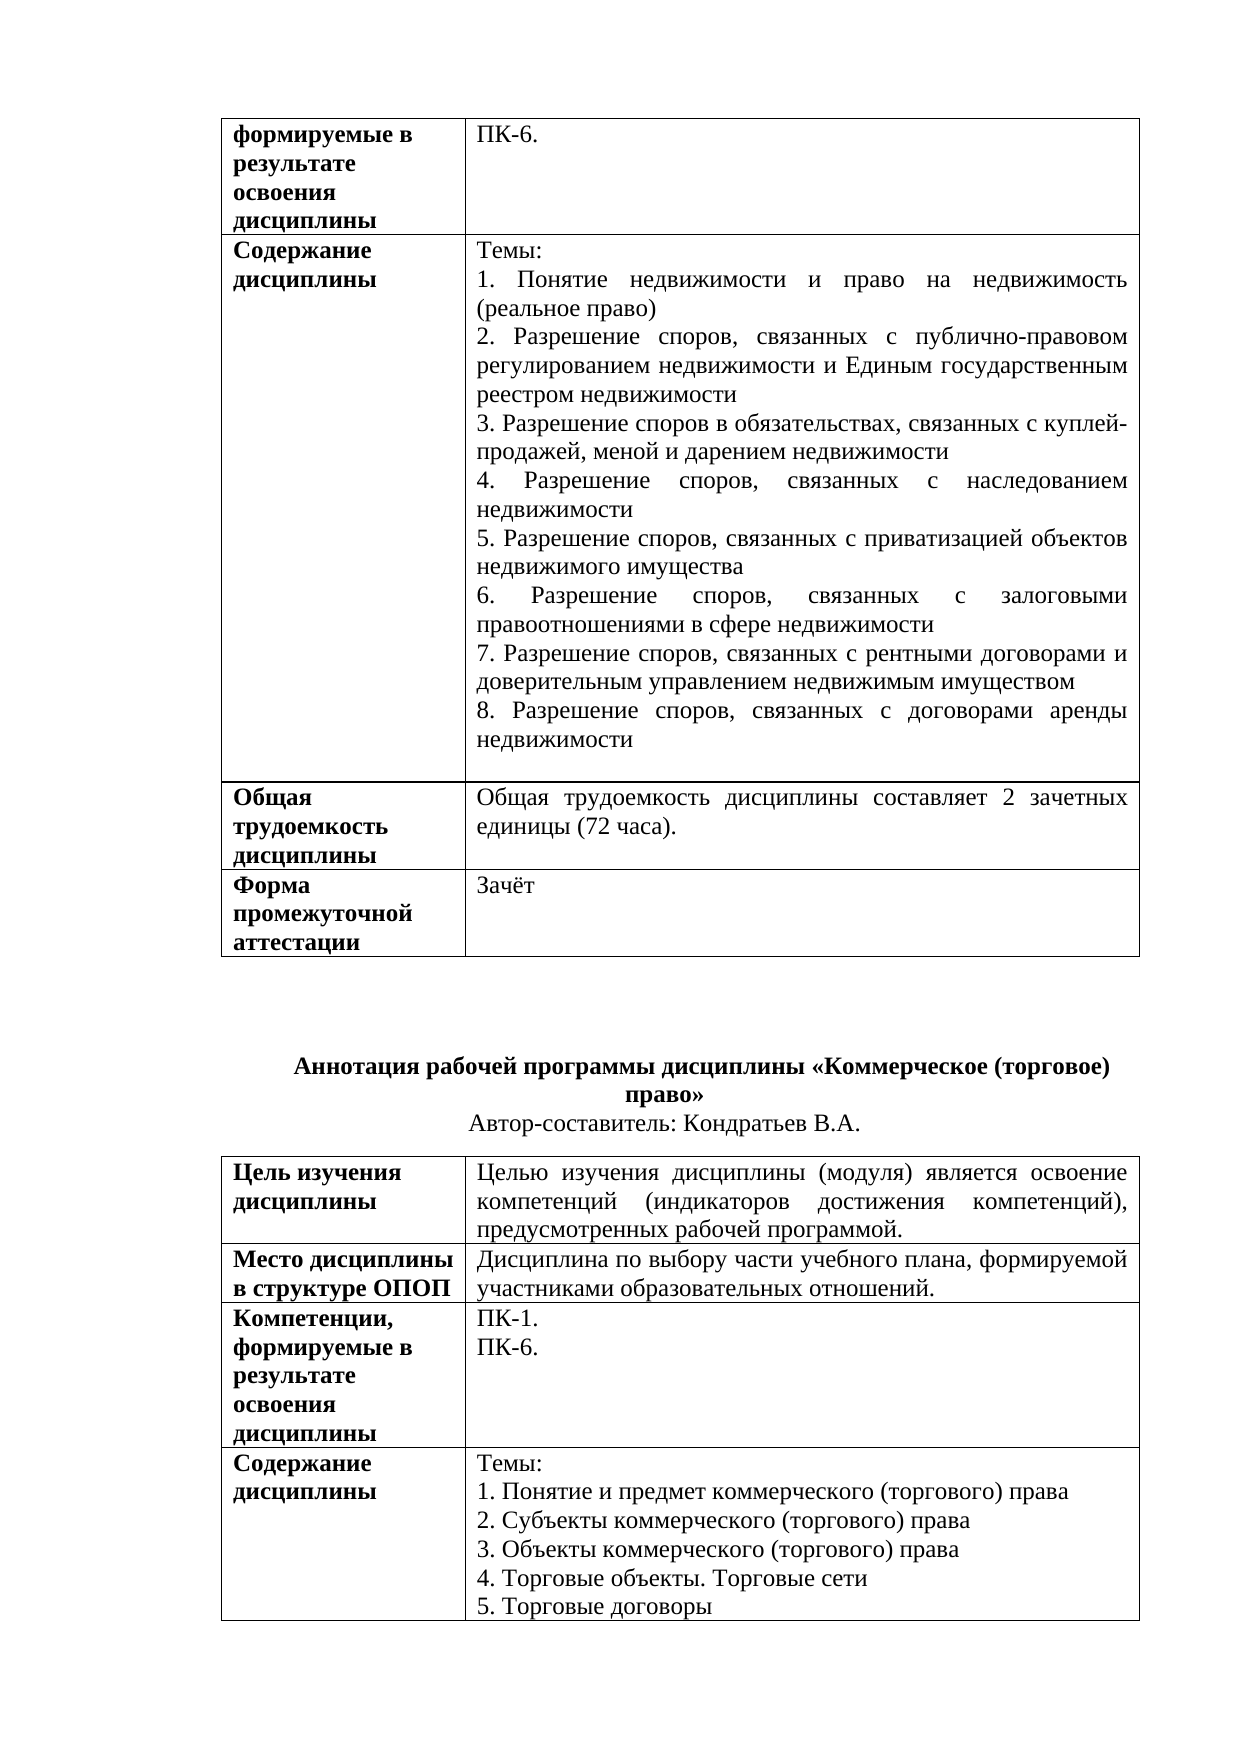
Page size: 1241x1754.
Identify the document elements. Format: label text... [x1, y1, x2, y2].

table_cell Место дисциплины в структуре ОПОП [222, 1244, 465, 1302]
table_cell Зачёт [466, 870, 1139, 956]
text Автор-составитель: Кондратьев В.А. [177, 1108, 1152, 1137]
table_cell ПК-1. ПК-6. [466, 119, 1139, 234]
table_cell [222, 1448, 465, 1620]
table_cell Содержание дисциплины [222, 235, 465, 781]
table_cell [466, 1448, 1139, 1620]
table_cell ПК-1. ПК-6. [466, 1303, 1139, 1447]
table_cell Темы: 1. Понятие недвижимости и право на недвижимость (реальное право) 2. Разрешение споров, связанных с публично-правовом регулированием недвижимости и Единым государственным реестром недвижимости 3. Разрешение споров в обязательствах, связанных с куплей-продажей, меной и дарением недвижимости 4. Разрешение споров, связанных с наследованием недвижимости 5. Разрешение споров, связанных с приватизацией объектов недвижимого имущества 6. Разрешение споров, связанных с залоговыми правоотношениями в сфере недвижимости 7. Разрешение споров, связанных с рентными договорами и доверительным управлением недвижимым имуществом 8. Разрешение споров, связанных с договорами аренды недвижимости [466, 235, 1139, 781]
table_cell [222, 119, 465, 234]
table_header Цель изучения дисциплины [222, 1157, 465, 1243]
table_cell Форма промежуточной аттестации [222, 870, 465, 956]
table_header Целью изучения дисциплины (модуля) является освоение компетенций (индикаторов достижения компетенций), предусмотренных рабочей программой. [466, 1157, 1139, 1243]
text Аннотация рабочей программы дисциплины «Коммерческое (торговое) право» [177, 1051, 1152, 1108]
table_cell Общая трудоемкость дисциплины [222, 783, 465, 869]
table_cell Компетенции, формируемые в результате освоения дисциплины [222, 1303, 465, 1447]
table_cell Дисциплина по выбору части учебного плана, формируемой участниками образовательных отношений. [466, 1244, 1139, 1302]
table_cell Общая трудоемкость дисциплины составляет 2 зачетных единицы (72 часа). [466, 783, 1139, 869]
